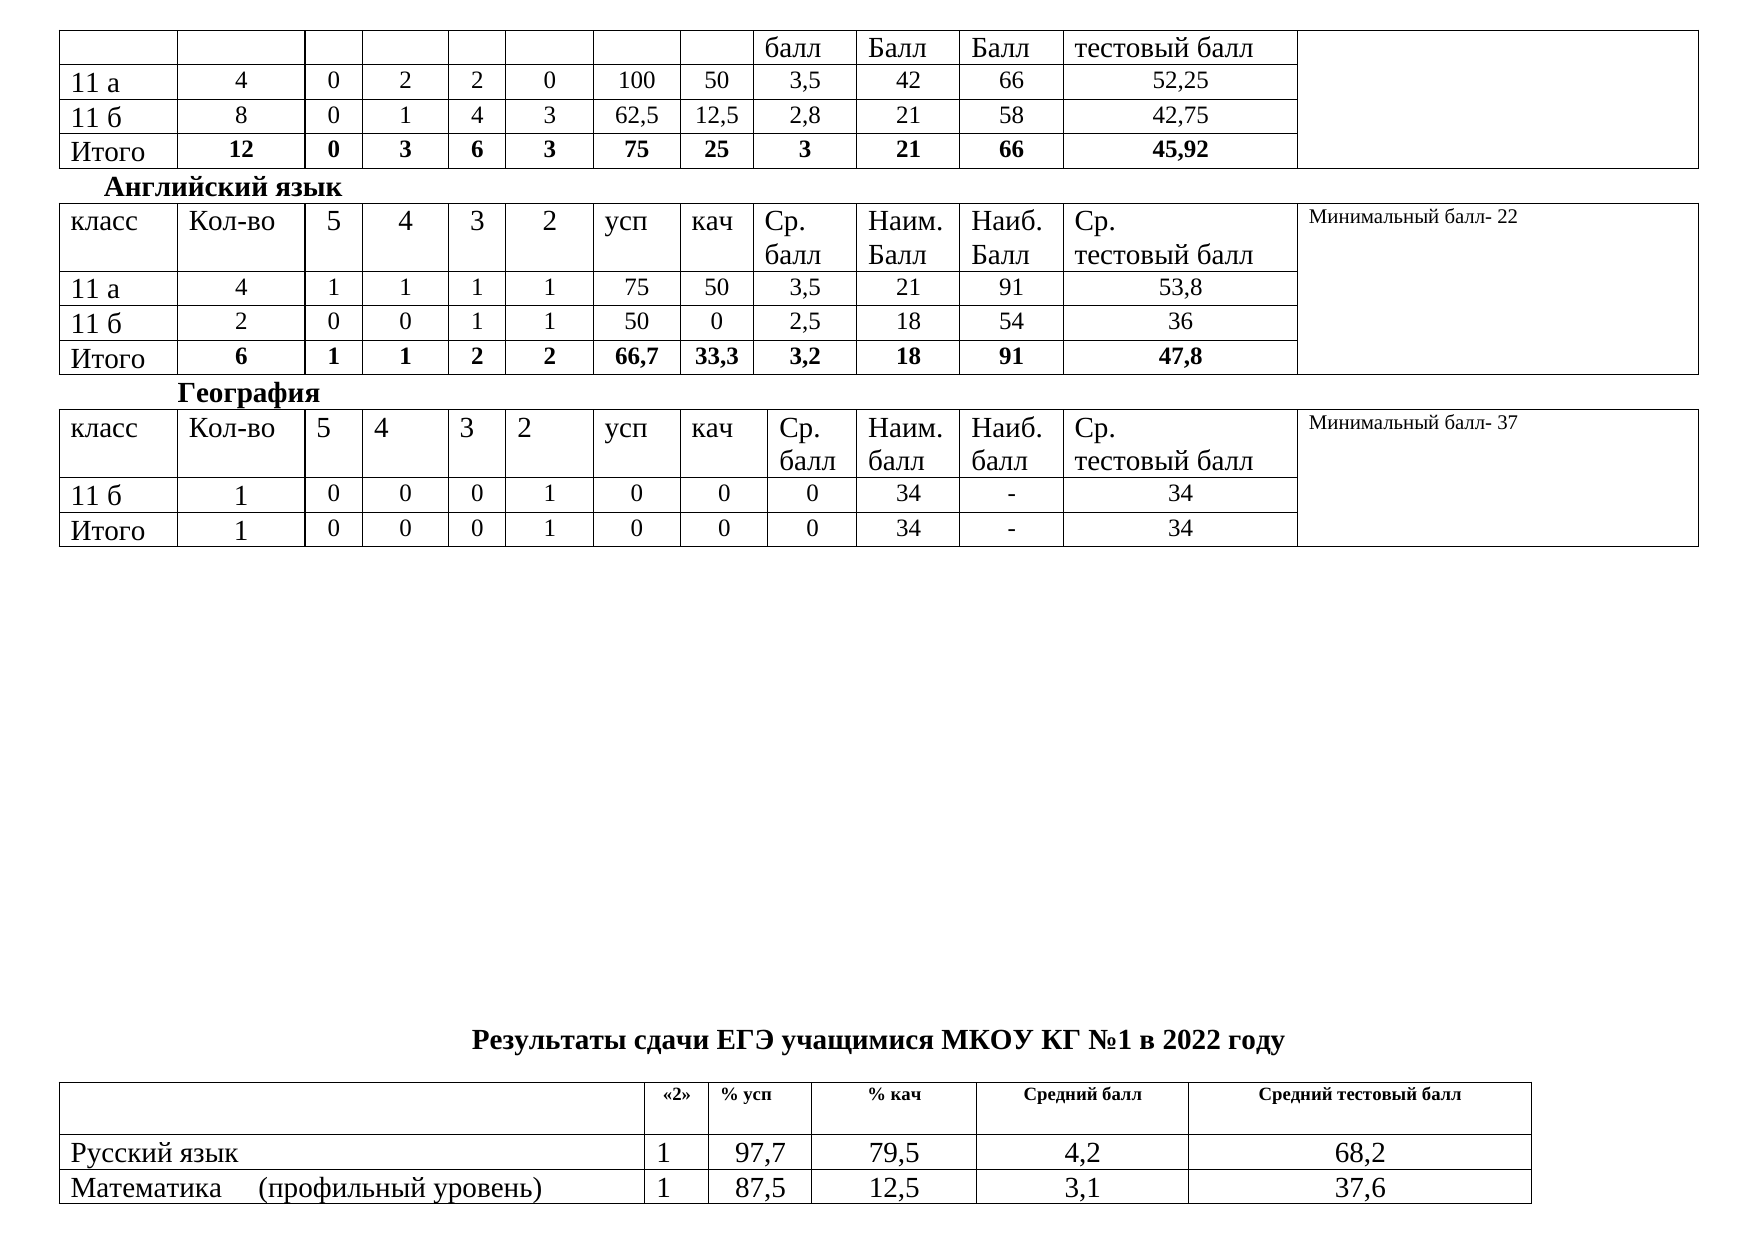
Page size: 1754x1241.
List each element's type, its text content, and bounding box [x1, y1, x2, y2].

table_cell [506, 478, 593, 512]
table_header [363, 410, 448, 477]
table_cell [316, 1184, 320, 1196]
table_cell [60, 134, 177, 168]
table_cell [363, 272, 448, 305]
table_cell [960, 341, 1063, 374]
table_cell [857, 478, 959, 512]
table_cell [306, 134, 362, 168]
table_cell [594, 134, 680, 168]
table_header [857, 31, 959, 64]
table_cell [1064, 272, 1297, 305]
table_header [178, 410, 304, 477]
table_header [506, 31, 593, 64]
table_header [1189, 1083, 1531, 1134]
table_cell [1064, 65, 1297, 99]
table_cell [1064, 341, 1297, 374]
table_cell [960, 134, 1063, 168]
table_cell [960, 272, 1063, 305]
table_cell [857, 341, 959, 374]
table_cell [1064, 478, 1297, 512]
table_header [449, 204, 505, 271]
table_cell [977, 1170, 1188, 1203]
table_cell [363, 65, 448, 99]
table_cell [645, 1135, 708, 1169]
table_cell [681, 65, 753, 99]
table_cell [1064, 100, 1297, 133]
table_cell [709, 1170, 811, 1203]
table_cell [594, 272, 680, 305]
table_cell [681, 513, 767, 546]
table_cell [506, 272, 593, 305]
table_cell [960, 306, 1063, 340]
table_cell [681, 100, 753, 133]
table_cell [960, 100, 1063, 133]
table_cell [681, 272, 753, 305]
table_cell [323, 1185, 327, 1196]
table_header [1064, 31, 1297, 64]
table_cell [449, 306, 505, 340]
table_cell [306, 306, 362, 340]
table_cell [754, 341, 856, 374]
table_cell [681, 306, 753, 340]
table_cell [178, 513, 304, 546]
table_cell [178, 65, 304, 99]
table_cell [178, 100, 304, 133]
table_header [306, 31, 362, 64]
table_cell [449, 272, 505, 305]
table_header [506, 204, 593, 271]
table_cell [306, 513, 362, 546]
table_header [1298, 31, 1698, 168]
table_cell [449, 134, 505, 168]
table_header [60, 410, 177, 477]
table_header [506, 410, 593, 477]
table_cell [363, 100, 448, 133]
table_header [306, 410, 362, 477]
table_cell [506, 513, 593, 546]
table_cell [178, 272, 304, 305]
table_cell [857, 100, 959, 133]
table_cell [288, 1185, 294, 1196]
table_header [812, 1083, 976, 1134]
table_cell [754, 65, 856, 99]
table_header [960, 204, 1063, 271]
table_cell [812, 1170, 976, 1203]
text География [103, 375, 1654, 409]
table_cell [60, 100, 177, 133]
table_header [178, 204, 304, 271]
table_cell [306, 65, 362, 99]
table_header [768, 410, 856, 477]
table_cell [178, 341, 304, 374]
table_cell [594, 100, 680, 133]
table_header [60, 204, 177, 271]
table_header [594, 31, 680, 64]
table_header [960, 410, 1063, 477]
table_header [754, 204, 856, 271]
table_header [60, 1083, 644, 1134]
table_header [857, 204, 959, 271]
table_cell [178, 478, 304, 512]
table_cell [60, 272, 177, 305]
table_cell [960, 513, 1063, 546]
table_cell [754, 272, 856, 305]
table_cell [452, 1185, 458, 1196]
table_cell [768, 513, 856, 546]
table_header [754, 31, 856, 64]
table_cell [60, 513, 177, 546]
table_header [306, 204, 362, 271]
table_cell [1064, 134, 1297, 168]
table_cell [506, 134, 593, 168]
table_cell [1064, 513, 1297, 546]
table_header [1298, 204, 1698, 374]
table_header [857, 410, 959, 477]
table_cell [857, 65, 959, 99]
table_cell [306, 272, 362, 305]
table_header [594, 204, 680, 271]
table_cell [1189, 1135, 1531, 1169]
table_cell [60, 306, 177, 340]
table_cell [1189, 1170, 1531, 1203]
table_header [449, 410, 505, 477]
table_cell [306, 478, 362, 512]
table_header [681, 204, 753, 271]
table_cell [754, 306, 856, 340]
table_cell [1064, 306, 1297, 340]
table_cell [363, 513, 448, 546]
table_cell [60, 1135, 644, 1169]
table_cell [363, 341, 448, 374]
text Результаты сдачи ЕГЭ учащимися МКОУ КГ №1 в 2022 году [103, 1022, 1654, 1056]
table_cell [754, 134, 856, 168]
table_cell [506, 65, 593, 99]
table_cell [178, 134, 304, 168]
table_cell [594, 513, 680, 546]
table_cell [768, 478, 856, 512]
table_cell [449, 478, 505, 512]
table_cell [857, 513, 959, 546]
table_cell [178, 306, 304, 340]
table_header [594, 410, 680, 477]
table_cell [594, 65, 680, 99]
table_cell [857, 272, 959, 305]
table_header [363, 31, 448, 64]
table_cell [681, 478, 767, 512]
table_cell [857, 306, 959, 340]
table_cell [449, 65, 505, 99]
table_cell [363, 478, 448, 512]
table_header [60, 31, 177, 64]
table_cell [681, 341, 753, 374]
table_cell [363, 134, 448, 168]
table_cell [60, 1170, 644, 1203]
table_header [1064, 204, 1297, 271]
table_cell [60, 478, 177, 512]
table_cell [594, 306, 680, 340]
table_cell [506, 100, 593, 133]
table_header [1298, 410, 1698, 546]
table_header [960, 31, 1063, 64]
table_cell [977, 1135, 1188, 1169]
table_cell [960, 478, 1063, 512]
text Английский язык [103, 169, 1654, 202]
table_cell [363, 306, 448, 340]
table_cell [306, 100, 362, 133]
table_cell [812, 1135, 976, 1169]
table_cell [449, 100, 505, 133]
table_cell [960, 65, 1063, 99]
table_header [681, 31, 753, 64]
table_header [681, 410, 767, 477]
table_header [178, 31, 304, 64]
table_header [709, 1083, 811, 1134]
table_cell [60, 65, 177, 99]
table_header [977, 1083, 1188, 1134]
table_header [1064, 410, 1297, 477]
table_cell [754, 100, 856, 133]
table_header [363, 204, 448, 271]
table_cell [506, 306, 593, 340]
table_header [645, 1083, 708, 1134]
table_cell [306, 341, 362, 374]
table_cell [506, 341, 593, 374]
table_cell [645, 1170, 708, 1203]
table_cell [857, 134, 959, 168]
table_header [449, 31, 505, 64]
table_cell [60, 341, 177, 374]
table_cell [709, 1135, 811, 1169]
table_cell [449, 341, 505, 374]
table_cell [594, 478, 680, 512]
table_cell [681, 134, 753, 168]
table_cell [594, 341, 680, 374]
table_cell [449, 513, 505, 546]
